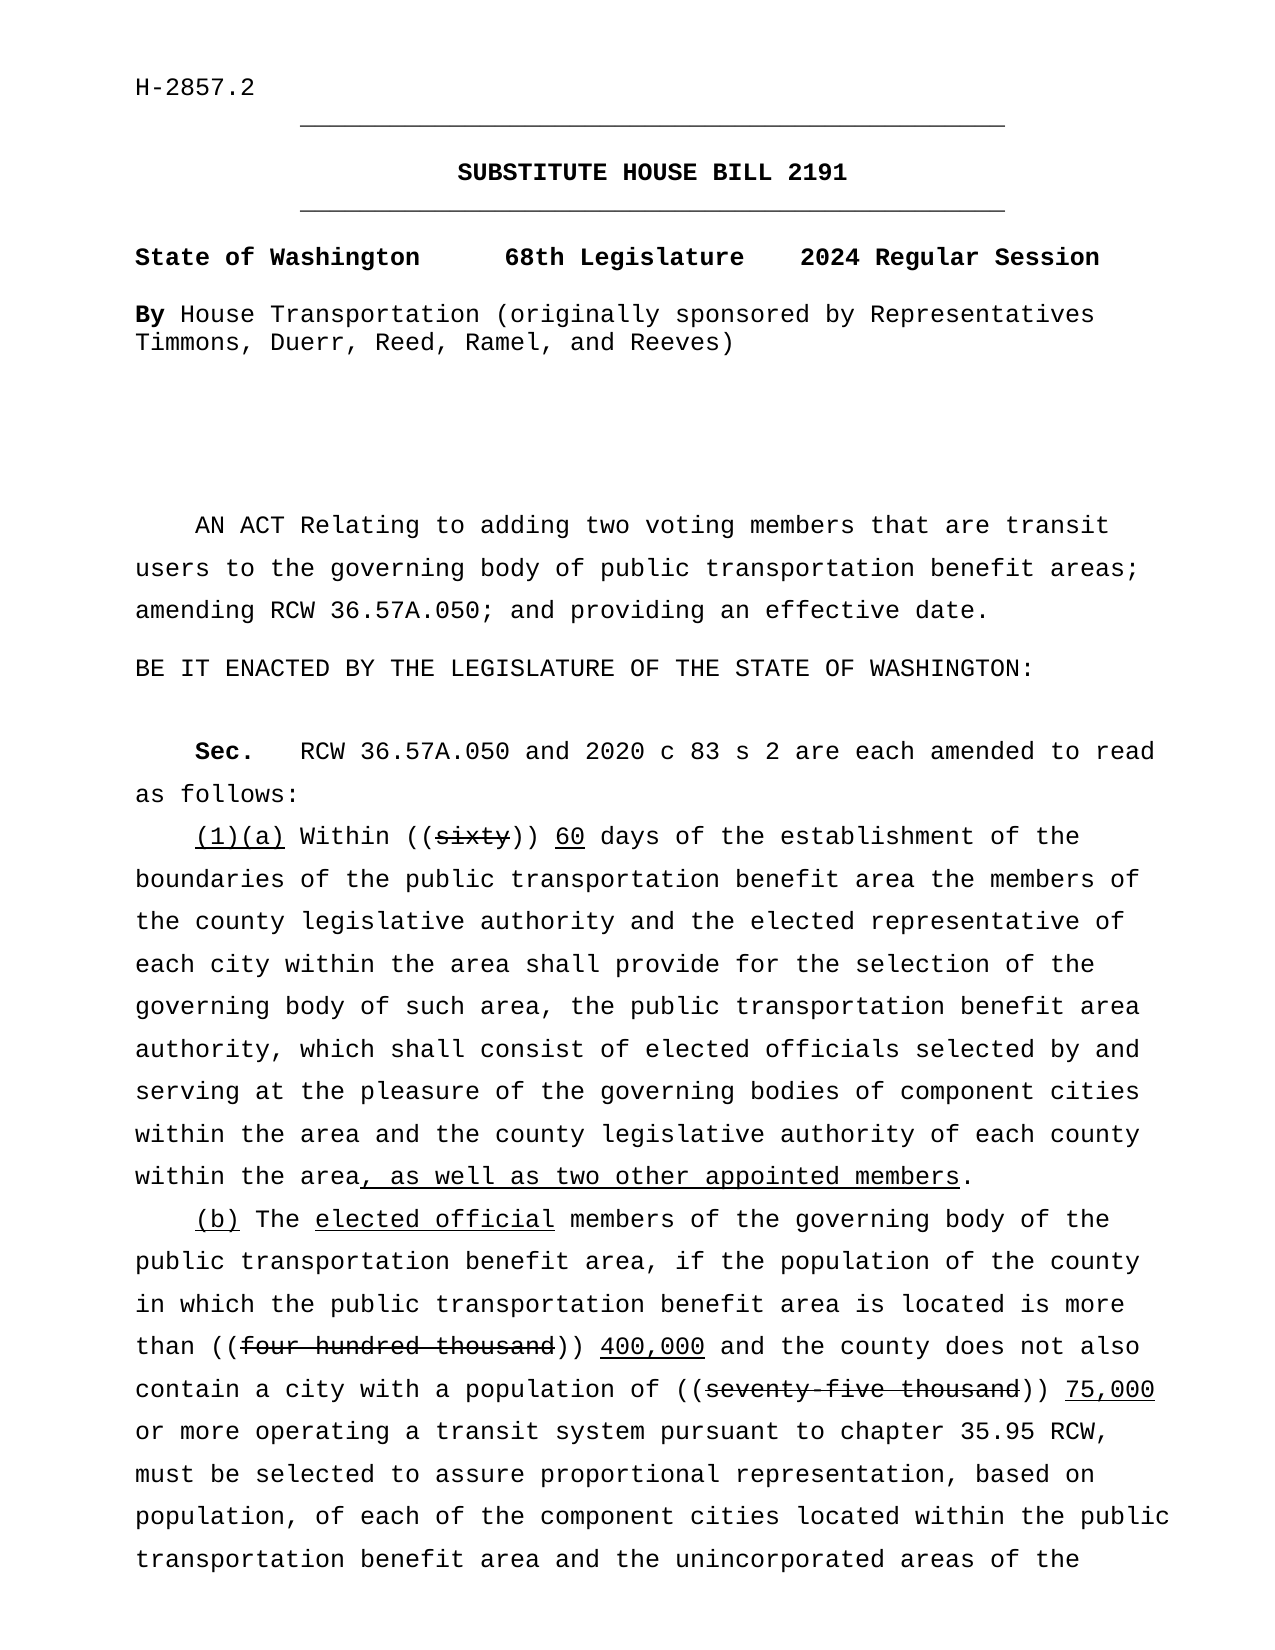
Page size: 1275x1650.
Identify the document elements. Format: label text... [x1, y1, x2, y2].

text AN ACT Relating to adding two voting members that are transit users to the governing body of public transportation benefit areas; amending RCW 36.57A.050; and providing an effective date. [135, 500, 1170, 627]
text H-2857.2 [135, 75, 1170, 103]
text _______________________________________________ [135, 103, 1170, 132]
text _______________________________________________ [135, 188, 1170, 217]
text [135, 1193, 1170, 1576]
text SUBSTITUTE HOUSE BILL 2191 [135, 160, 1170, 188]
text State of Washington 68th Legislature 2024 Regular Session [135, 245, 1170, 273]
text BE IT ENACTED BY THE LEGISLATURE OF THE STATE OF WASHINGTON: [135, 656, 1170, 684]
text Sec. RCW 36.57A.050 and 2020 c 83 s 2 are each amended to read as follows: [135, 726, 1170, 811]
text By House Transportation (originally sponsored by Representatives Timmons, Duerr, Reed, Ramel, and Reeves) [135, 302, 1170, 358]
text (1)(a) Within ((sixty)) 60 days of the establishment of the boundaries of the public transportation benefit area the members of the county legislative authority and the elected representative of each city within the area shall provide for the selection of the governing body of such area, the public transportation benefit area authority, which shall consist of elected officials selected by and serving at the pleasure of the governing bodies of component cities within the area and the county legislative authority of each county within the area, as well as two other appointed members. [135, 811, 1170, 1193]
